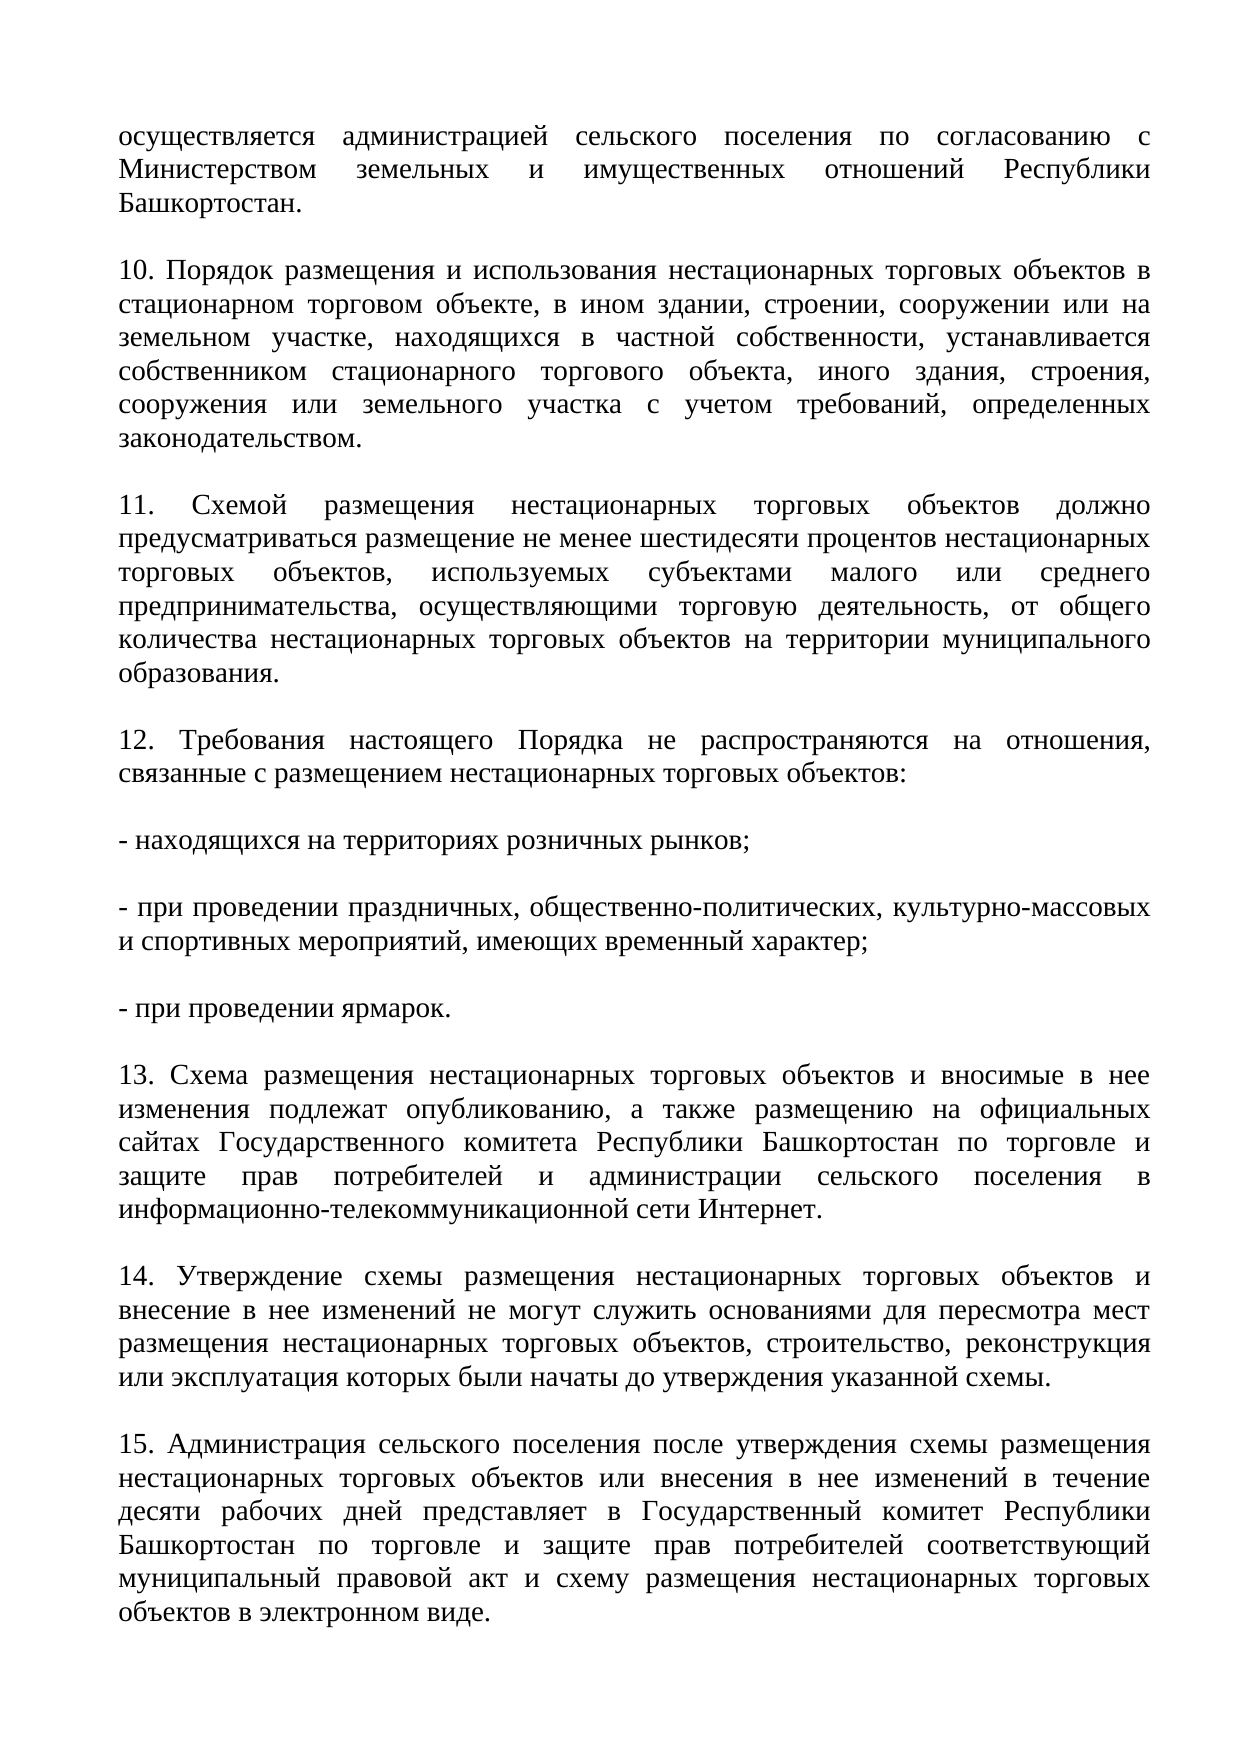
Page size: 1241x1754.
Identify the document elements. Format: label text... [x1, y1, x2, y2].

text 14. Утверждение схемы размещения нестационарных торговых объектов и внесение в нее изменений не могут служить основаниями для пересмотра мест размещения нестационарных торговых объектов, строительство, реконструкция или эксплуатация которых были начаты до утверждения указанной схемы. [118, 1258, 1152, 1393]
text - находящихся на территориях розничных рынков; [118, 822, 1152, 856]
text - при проведении ярмарок. [118, 990, 1152, 1024]
text 11. Схемой размещения нестационарных торговых объектов должно предусматриваться размещение не менее шестидесяти процентов нестационарных торговых объектов, используемых субъектами малого или среднего предпринимательства, осуществляющими торговую деятельность, от общего количества нестационарных торговых объектов на территории муниципального образования. [118, 487, 1152, 688]
text 13. Схема размещения нестационарных торговых объектов и вносимые в нее изменения подлежат опубликованию, а также размещению на официальных сайтах Государственного комитета Республики Башкортостан по торговле и защите прав потребителей и администрации сельского поселения в информационно-телекоммуникационной сети Интернет. [118, 1057, 1152, 1225]
text 12. Требования настоящего Порядка не распространяются на отношения, связанные с размещением нестационарных торговых объектов: [118, 722, 1152, 789]
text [118, 118, 1152, 219]
text 15. Администрация сельского поселения после утверждения схемы размещения нестационарных торговых объектов или внесения в нее изменений в течение десяти рабочих дней представляет в Государственный комитет Республики Башкортостан по торговле и защите прав потребителей соответствующий муниципальный правовой акт и схему размещения нестационарных торговых объектов в электронном виде. [118, 1426, 1152, 1627]
text - при проведении праздничных, общественно-политических, культурно-массовых и спортивных мероприятий, имеющих временный характер; [118, 889, 1152, 957]
text 10. Порядок размещения и использования нестационарных торговых объектов в стационарном торговом объекте, в ином здании, строении, сооружении или на земельном участке, находящихся в частной собственности, устанавливается собственником стационарного торгового объекта, иного здания, строения, сооружения или земельного участка с учетом требований, определенных законодательством. [118, 252, 1152, 453]
